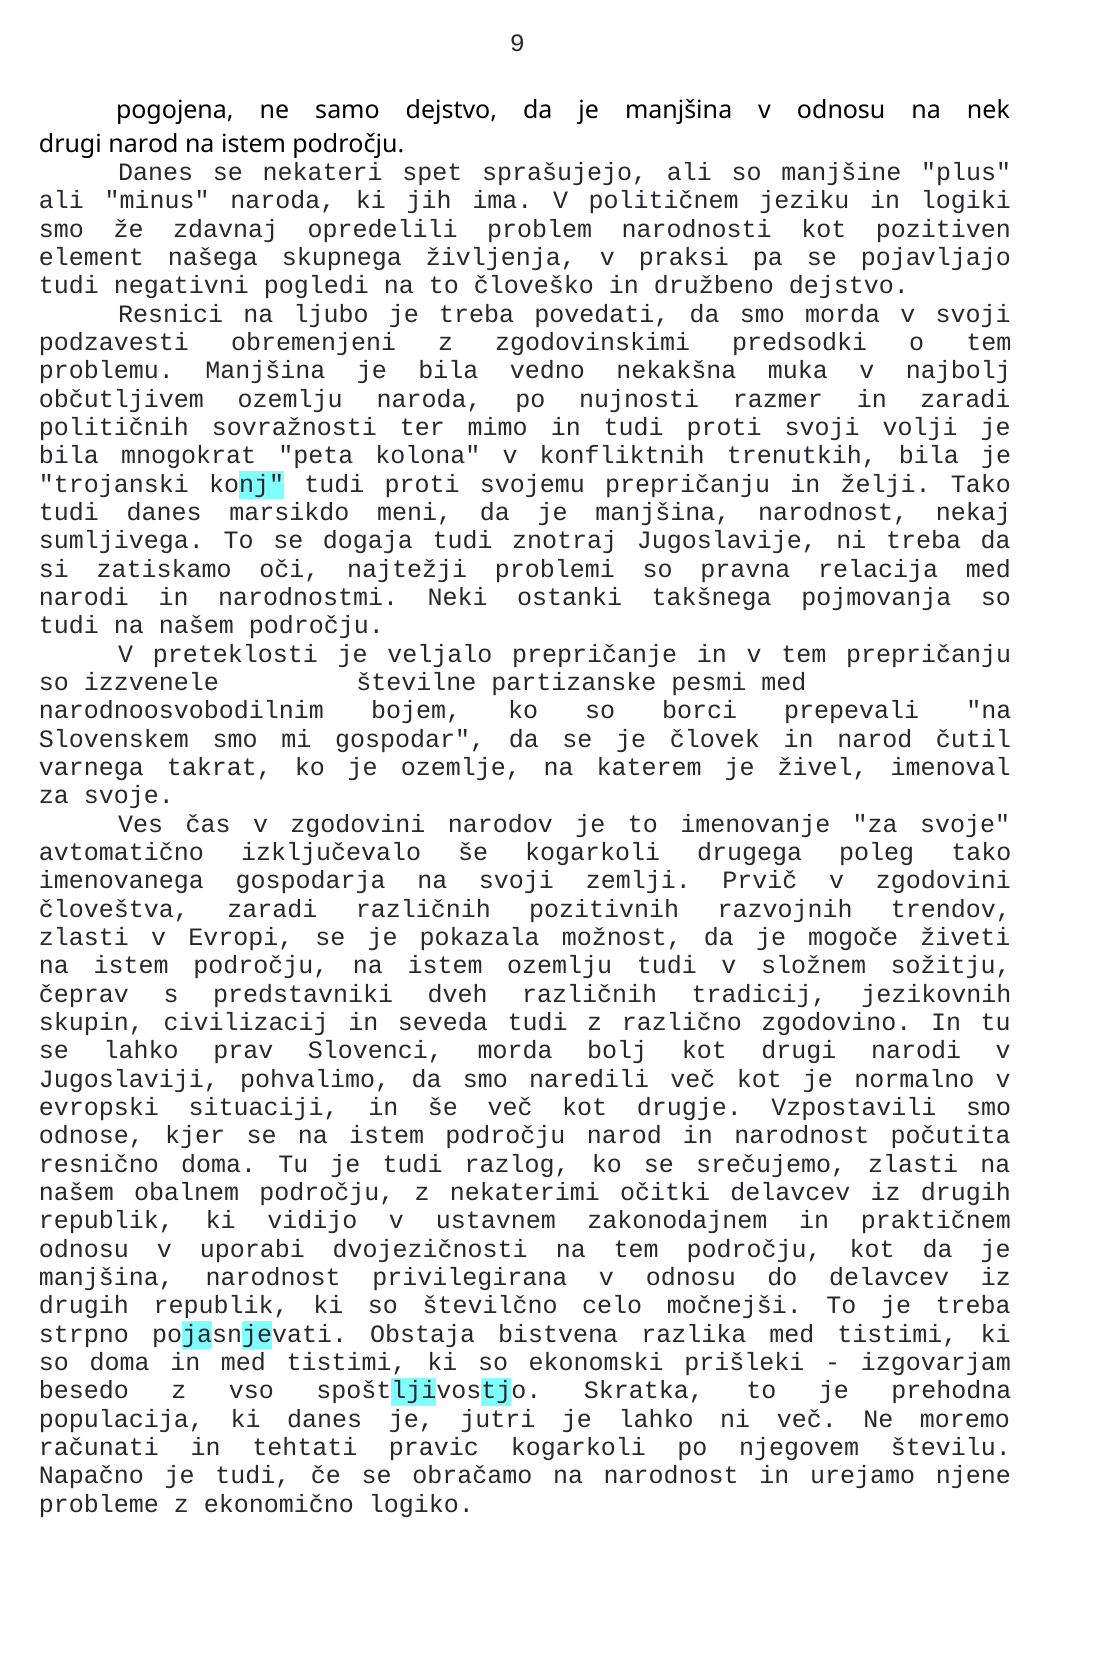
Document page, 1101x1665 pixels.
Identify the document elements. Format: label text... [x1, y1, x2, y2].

text narodnoosvobodilnim bojem, ko so borci prepevali "na Slovenskem smo mi gospodar", da se je človek in narod čutil varnega takrat, ko je ozemlje, na katerem je živel, imenoval za svoje. [39, 698, 1011, 811]
text V preteklosti je veljalo prepričanje in v tem prepričanju so izzvenele številne partizanske pesmi med [39, 641, 1011, 698]
text Ves čas v zgodovini narodov je to imenovanje "za svoje" avtomatično izključevalo še kogarkoli drugega poleg tako imenovanega gospodarja na svoji zemlji. Prvič v zgodovini človeštva, zaradi različnih pozitivnih razvojnih trendov, zlasti v Evropi, se je pokazala možnost, da je mogoče živeti na istem področju, na istem ozemlju tudi v složnem sožitju, čeprav s predstavniki dveh različnih tradicij, jezikovnih skupin, civilizacij in seveda tudi z različno zgodovino. In tu se lahko prav Slovenci, morda bolj kot drugi narodi v Jugoslaviji, pohvalimo, da smo naredili več kot je normalno v evropski situaciji, in še več kot drugje. Vzpostavili smo odnose, kjer se na istem področju narod in narodnost počutita resnično doma. Tu je tudi razlog, ko se srečujemo, zlasti na našem obalnem področju, z nekaterimi očitki delavcev iz drugih republik, ki vidijo v ustavnem zakonodajnem in praktičnem odnosu v uporabi dvojezičnosti na tem področju, kot da je manjšina, narodnost privilegirana v odnosu do delavcev iz drugih republik, ki so številčno celo močnejši. To je treba strpno pojasnjevati. Obstaja bistvena razlika med tistimi, ki so doma in med tistimi, ki so ekonomski prišleki - izgovarjam besedo z vso spoštljivostjo. Skratka, to je prehodna populacija, ki danes je, jutri je lahko ni več. Ne moremo računati in tehtati pravic kogarkoli po njegovem številu. Napačno je tudi, če se obračamo na narodnost in urejamo njene probleme z ekonomično logiko. [39, 811, 1011, 1519]
text Danes se nekateri spet sprašujejo, ali so manjšine "plus" ali "minus" naroda, ki jih ima. V političnem jeziku in logiki smo že zdavnaj opredelili problem narodnosti kot pozitiven element našega skupnega življenja, v praksi pa se pojavljajo tudi negativni pogledi na to človeško in družbeno dejstvo. [39, 159, 1011, 301]
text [39, 91, 1011, 159]
text Resnici na ljubo je treba povedati, da smo morda v svoji podzavesti obremenjeni z zgodovinskimi predsodki o tem problemu. Manjšina je bila vedno nekakšna muka v najbolj občutljivem ozemlju naroda, po nujnosti razmer in zaradi političnih sovražnosti ter mimo in tudi proti svoji volji je bila mnogokrat "peta kolona" v konfliktnih trenutkih, bila je "trojanski konj" tudi proti svojemu prepričanju in želji. Tako tudi danes marsikdo meni, da je manjšina, narodnost, nekaj sumljivega. To se dogaja tudi znotraj Jugoslavije, ni treba da si zatiskamo oči, najtežji problemi so pravna relacija med narodi in narodnostmi. Neki ostanki takšnega pojmovanja so tudi na našem področju. [39, 301, 1011, 641]
